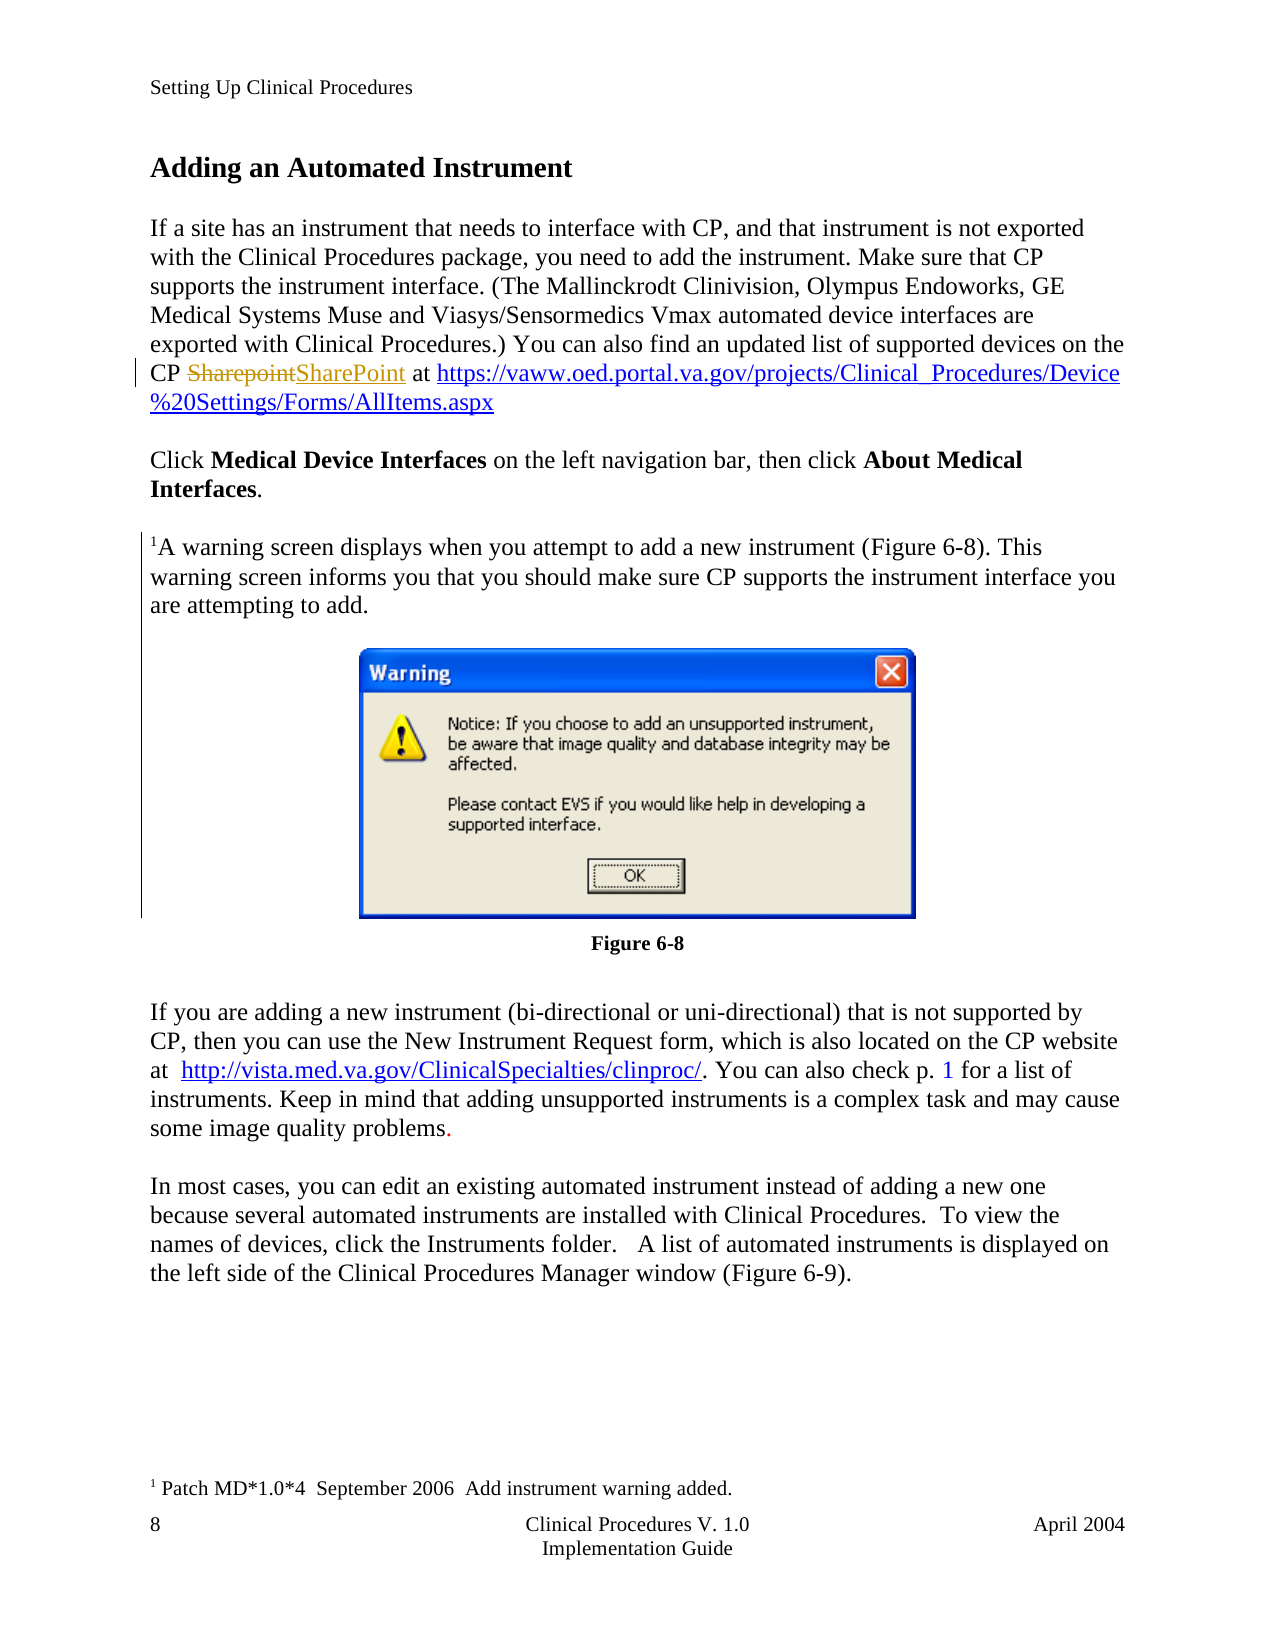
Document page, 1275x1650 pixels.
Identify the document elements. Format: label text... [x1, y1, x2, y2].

text If a site has an instrument that needs to interface with CP, and that instrument is not exported with the Clinical Procedures package, you need to add the instrument. Make sure that CP supports the instrument interface. (The Mallinckrodt Clinivision, Olympus Endoworks, GE Medical Systems Muse and Viasys/Sensormedics Vmax automated device interfaces are exported with Clinical Procedures.) You can also find an updated list of supported devices on the CP at https://vaww.oed.portal.va.gov/projects/Clinical_Procedures/Device%20Settings/Forms/AllItems.aspx [150, 213, 1125, 416]
picture [359, 648, 916, 919]
text If you are adding a new instrument (bi-directional or uni-directional) that is not supported by CP, then you can use the New Instrument Request form, which is also located on the CP website at http://vista.med.va.gov/ClinicalSpecialties/clinproc/. You can also check p. 18-1 for a list of instruments. Keep in mind that adding unsupported instruments is a complex task and may cause some image quality problems. [150, 997, 1125, 1142]
subtitle Adding an Automated Instrument [150, 150, 1125, 183]
text Click Medical Device Interfaces on the left navigation bar, then click About Medical Interfaces. [150, 445, 1125, 503]
